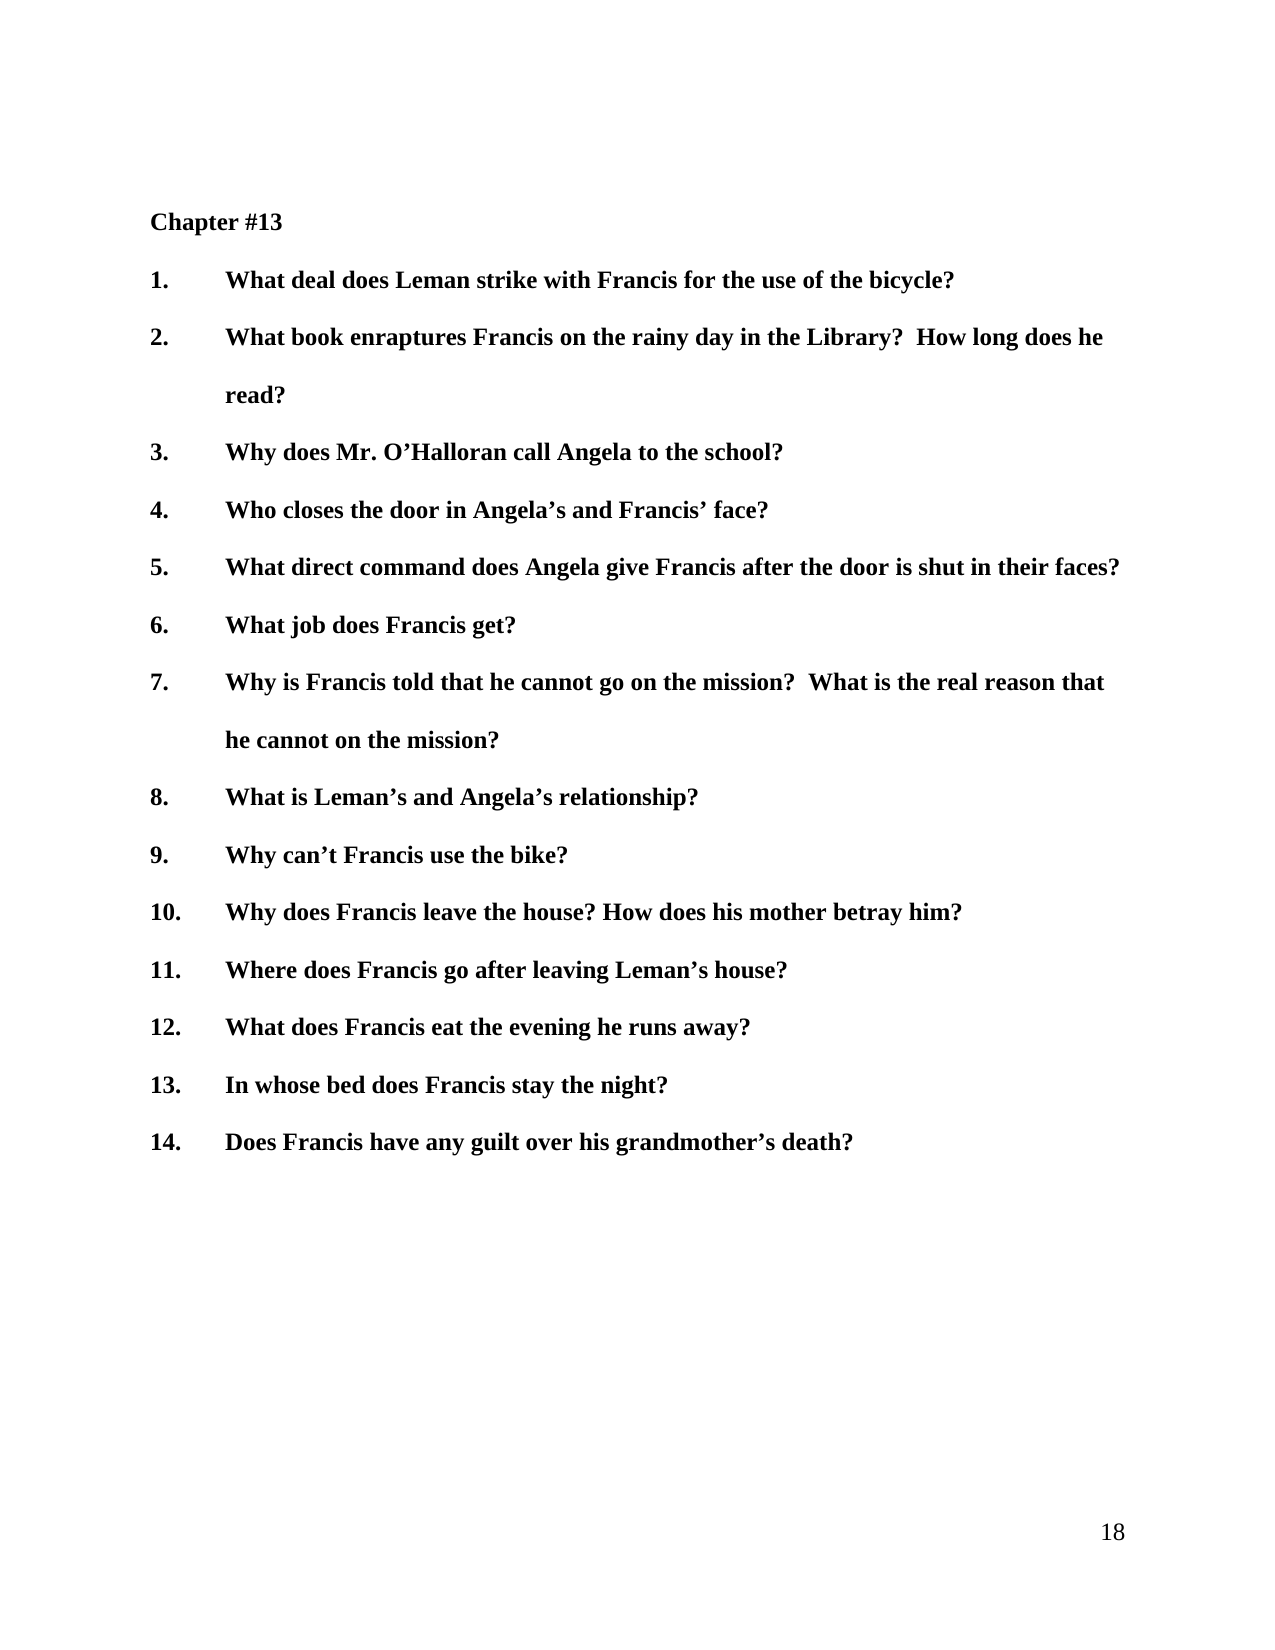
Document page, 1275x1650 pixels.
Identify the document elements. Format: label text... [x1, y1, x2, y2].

text 2. What book enraptures Francis on the rainy day in the Library? How long does he read? [150, 322, 1125, 409]
text 11. Where does Francis go after leaving Leman’s house? [150, 955, 1125, 984]
text 3. Why does Mr. O’Halloran call Angela to the school? [150, 437, 1125, 466]
text 7. Why is Francis told that he cannot go on the mission? What is the real reason that he cannot on the mission? [150, 667, 1125, 754]
text 9. Why can’t Francis use the bike? [150, 840, 1125, 869]
text 6. What job does Francis get? [150, 610, 1125, 639]
text 12. What does Francis eat the evening he runs away? [150, 1012, 1125, 1041]
text 13. In whose bed does Francis stay the night? [150, 1070, 1125, 1099]
text 1. What deal does Leman strike with Francis for the use of the bicycle? [150, 265, 1125, 294]
text 4. Who closes the door in Angela’s and Francis’ face? [150, 495, 1125, 524]
text 14. Does Francis have any guilt over his grandmother’s death? [150, 1127, 1125, 1156]
text 8. What is Leman’s and Angela’s relationship? [150, 782, 1125, 811]
text Chapter #13 [150, 207, 1125, 236]
text 5. What direct command does Angela give Francis after the door is shut in their faces? [150, 552, 1125, 581]
text 10. Why does Francis leave the house? How does his mother betray him? [150, 897, 1125, 926]
